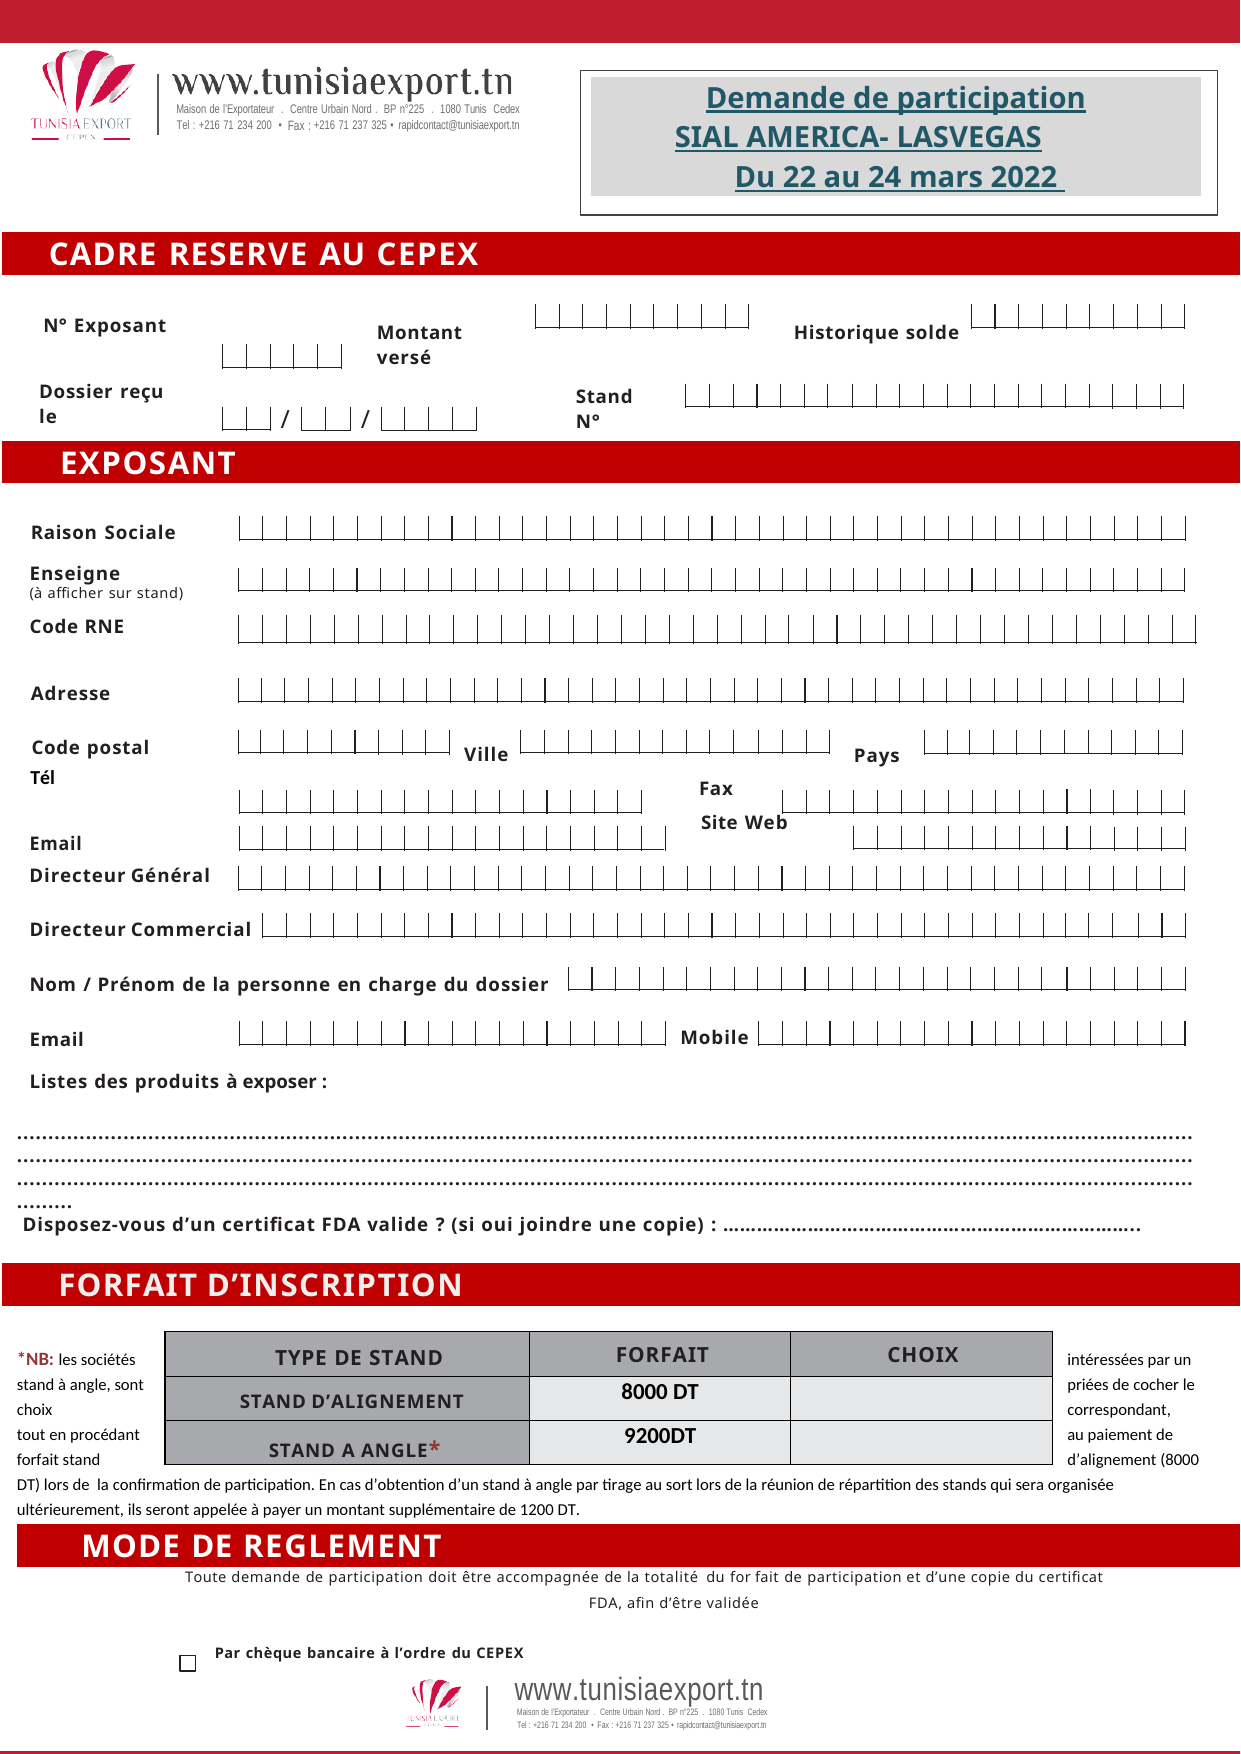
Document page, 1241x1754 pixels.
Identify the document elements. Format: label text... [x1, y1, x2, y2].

picture [405, 1678, 462, 1727]
text CADRE RESERVE AU CEPEX [2, 232, 1240, 275]
text Email [29, 830, 83, 856]
text *NB: les sociétés intéressées par un stand à angle, sont priées de cocher le choix correspondant, tout en procédant au paiement de forfait stand d’alignement (8000 DT) lors de la confirmation de participation. En cas d’obtention d’un stand à angle par tirage au sort lors de la réunion de répartition des stands qui sera organisée ultérieurement, ils seront appelée à payer un montant supplémentaire de 1200 DT. [17, 1320, 1201, 1520]
text Email Mobile [29, 1024, 1201, 1051]
text Tél [17, 768, 58, 788]
text Nom / Prénom de la personne en charge du dossier [29, 971, 1201, 997]
picture [30, 49, 136, 140]
text Enseigne [29, 563, 1201, 585]
table_cell [791, 1377, 1052, 1420]
text Directeur Général [29, 863, 1201, 888]
text Directeur Commercial [29, 917, 1201, 942]
table_cell 9200DT [530, 1421, 790, 1464]
table_cell STAND D’ALIGNEMENT [166, 1377, 529, 1420]
text Historique solde [794, 319, 1201, 345]
table_header CHOIX [791, 1332, 1052, 1376]
text Montant versé [377, 319, 518, 370]
text Par chèque bancaire à l’ordre du CEPEX [214, 1643, 534, 1663]
table_cell 8000 DT [530, 1377, 790, 1420]
table_header TYPE DE STAND [166, 1332, 529, 1376]
text Toute demande de participation doit être accompagnée de la totalité du for fait de participation et d’une copie du certificat FDA, afin d’être validée [179, 1567, 1109, 1612]
text Fax [699, 775, 1201, 801]
text Du 22 au 24 mars 2022 [591, 156, 1201, 196]
text / / [280, 402, 518, 436]
text (à afficher sur stand) [29, 585, 1201, 602]
text Maison de l’Exportateur . Centre Urbain Nord . BP n°225 . 1080 Tunis Cedex Tel : +216 71 234 200 • Fax : +216 71 237 325 • rapidcontact@tunisiaexport.tn [176, 101, 524, 133]
text Site Web [701, 810, 1201, 835]
text Code postal [31, 734, 153, 760]
table_header FORFAIT [530, 1332, 790, 1376]
text Ville Pays [464, 741, 1201, 768]
text Raison Sociale [31, 519, 1201, 545]
text Listes des produits à exposer : [29, 1071, 1201, 1093]
picture [172, 66, 512, 102]
text Disposez-vous d’un certificat FDA valide ? (si oui joindre une copie) : ……………………………………………………………….. [17, 1213, 1201, 1236]
table_cell STAND A ANGLE* [166, 1421, 529, 1464]
text Demande de participation [591, 77, 1201, 117]
text Code RNE [29, 619, 1201, 637]
text FORFAIT D’INSCRIPTION [2, 1263, 1240, 1306]
text SIAL AMERICA- LASVEGAS [591, 117, 1201, 156]
table_cell [791, 1421, 1052, 1464]
text Stand N° [576, 383, 661, 434]
text Dossier reçu le [39, 378, 185, 429]
text MODE DE REGLEMENT [17, 1524, 1240, 1567]
text N° Exposant [43, 312, 185, 338]
text ............................................................................................................................................................................................................................................................................................................................................................................................................................................................................................................................................................................................. [17, 1121, 1201, 1213]
text Adresse [31, 681, 1201, 706]
text EXPOSANT [2, 441, 1240, 483]
